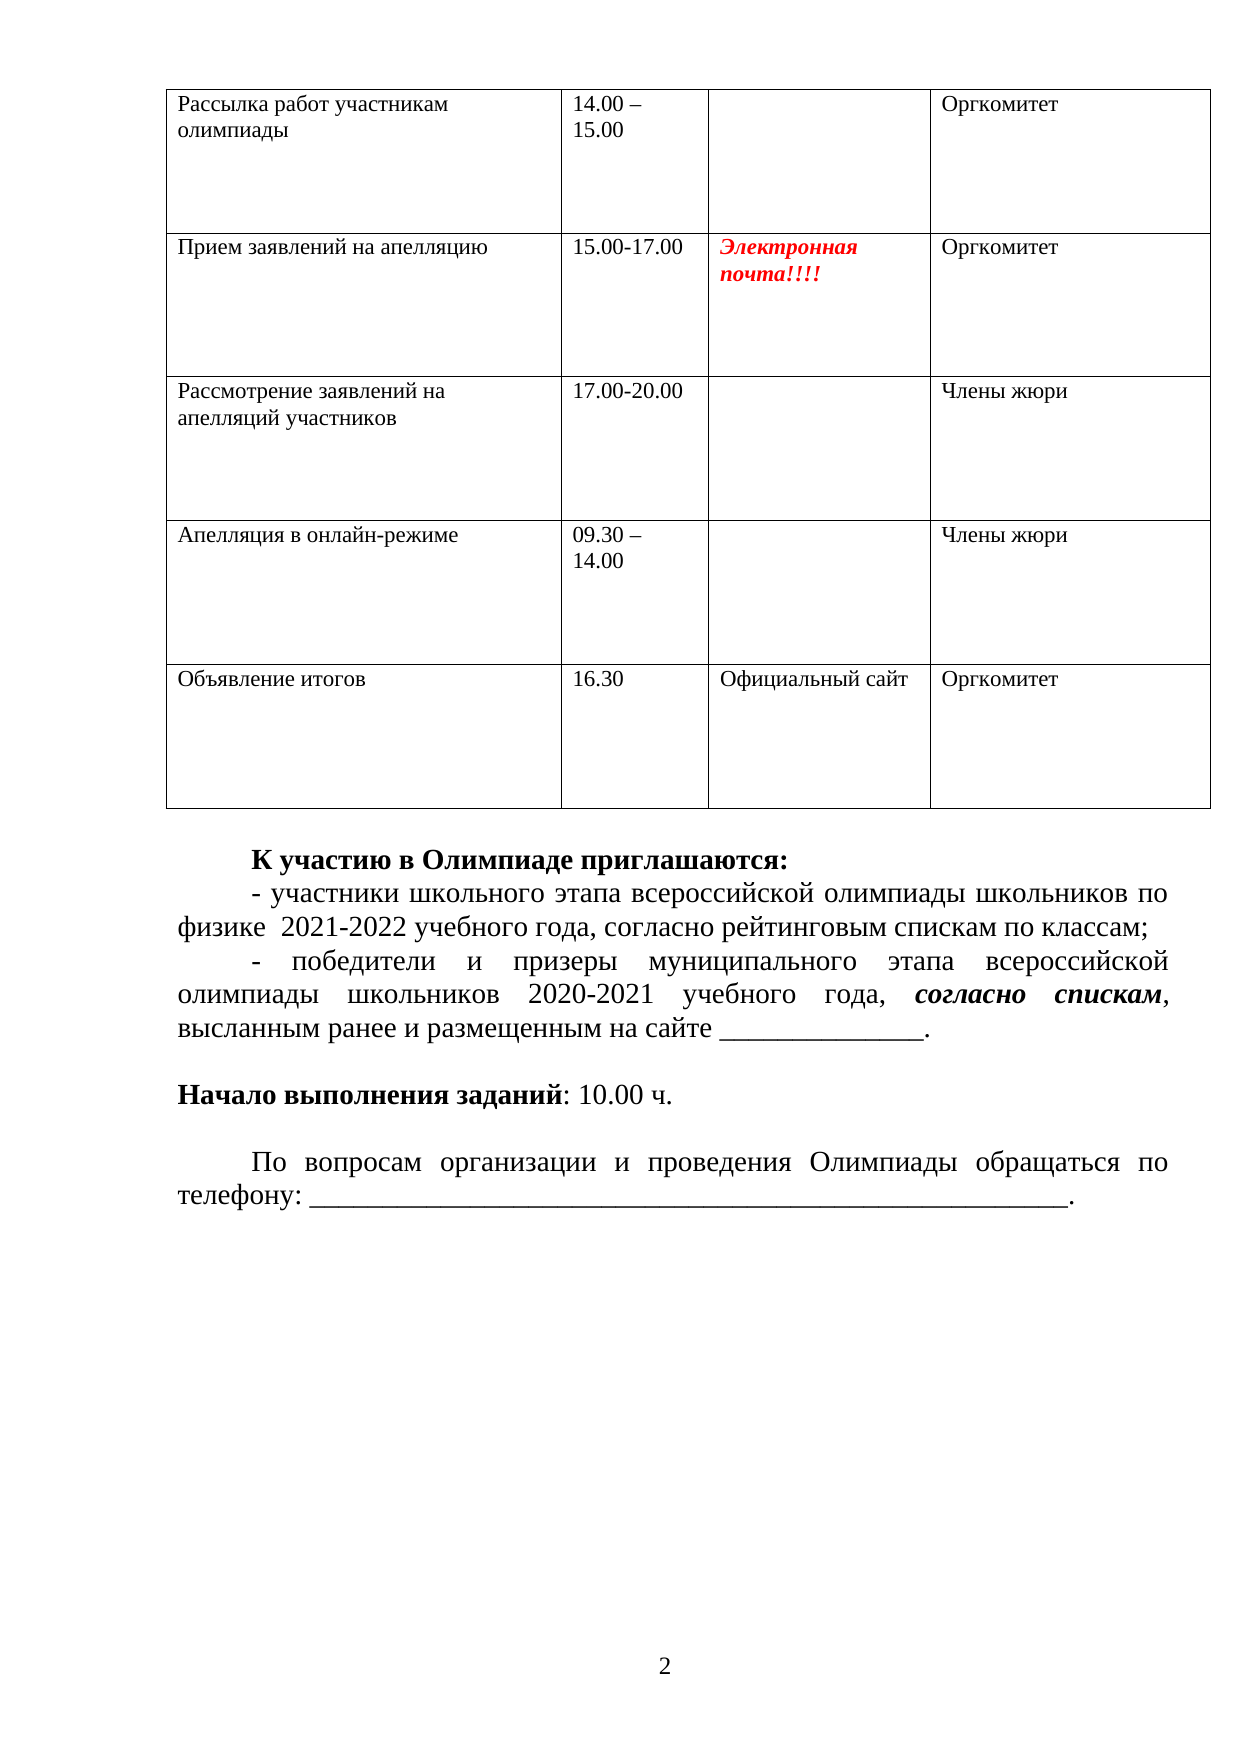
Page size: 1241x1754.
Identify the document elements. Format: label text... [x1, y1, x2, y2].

table_cell Оргкомитет [931, 665, 1210, 807]
text К участию в Олимпиаде приглашаются: [177, 842, 1169, 876]
table_cell [709, 377, 930, 520]
table_cell Члены жюри [931, 521, 1210, 664]
table_cell Апелляция в онлайн-режиме [167, 521, 561, 664]
table_cell Официальный сайт [709, 665, 930, 807]
table_cell Прием заявлений на апелляцию [167, 234, 561, 376]
text Начало выполнения заданий: 10.00 ч. [177, 1077, 1169, 1110]
table_header Рассылка работ участникам олимпиады [167, 90, 561, 232]
table_header [709, 90, 930, 232]
table_cell [709, 521, 930, 664]
table_cell 15.00-17.00 [562, 234, 708, 376]
table_header 14.00 – 15.00 [562, 90, 708, 232]
text По вопросам организации и проведения Олимпиады обращаться по телефону: ____________________________________________________. [177, 1144, 1169, 1211]
table_cell 16.30 [562, 665, 708, 807]
table_cell 09.30 – 14.00 [562, 521, 708, 664]
text - победители и призеры муниципального этапа всероссийской олимпиады школьников 2020-2021 учебного года, согласно спискам, высланным ранее и размещенным на сайте ______________. [177, 943, 1169, 1043]
table_cell Электронная почта!!!! [709, 234, 930, 376]
table_cell Члены жюри [931, 377, 1210, 520]
table_cell Оргкомитет [931, 234, 1210, 376]
table_cell 17.00-20.00 [562, 377, 708, 520]
text - участники школьного этапа всероссийской олимпиады школьников по физике 2021-2022 учебного года, согласно рейтинговым спискам по классам; [177, 876, 1169, 943]
table_header Оргкомитет [931, 90, 1210, 232]
table_cell Объявление итогов [167, 665, 561, 807]
table_cell Рассмотрение заявлений на апелляций участников [167, 377, 561, 520]
